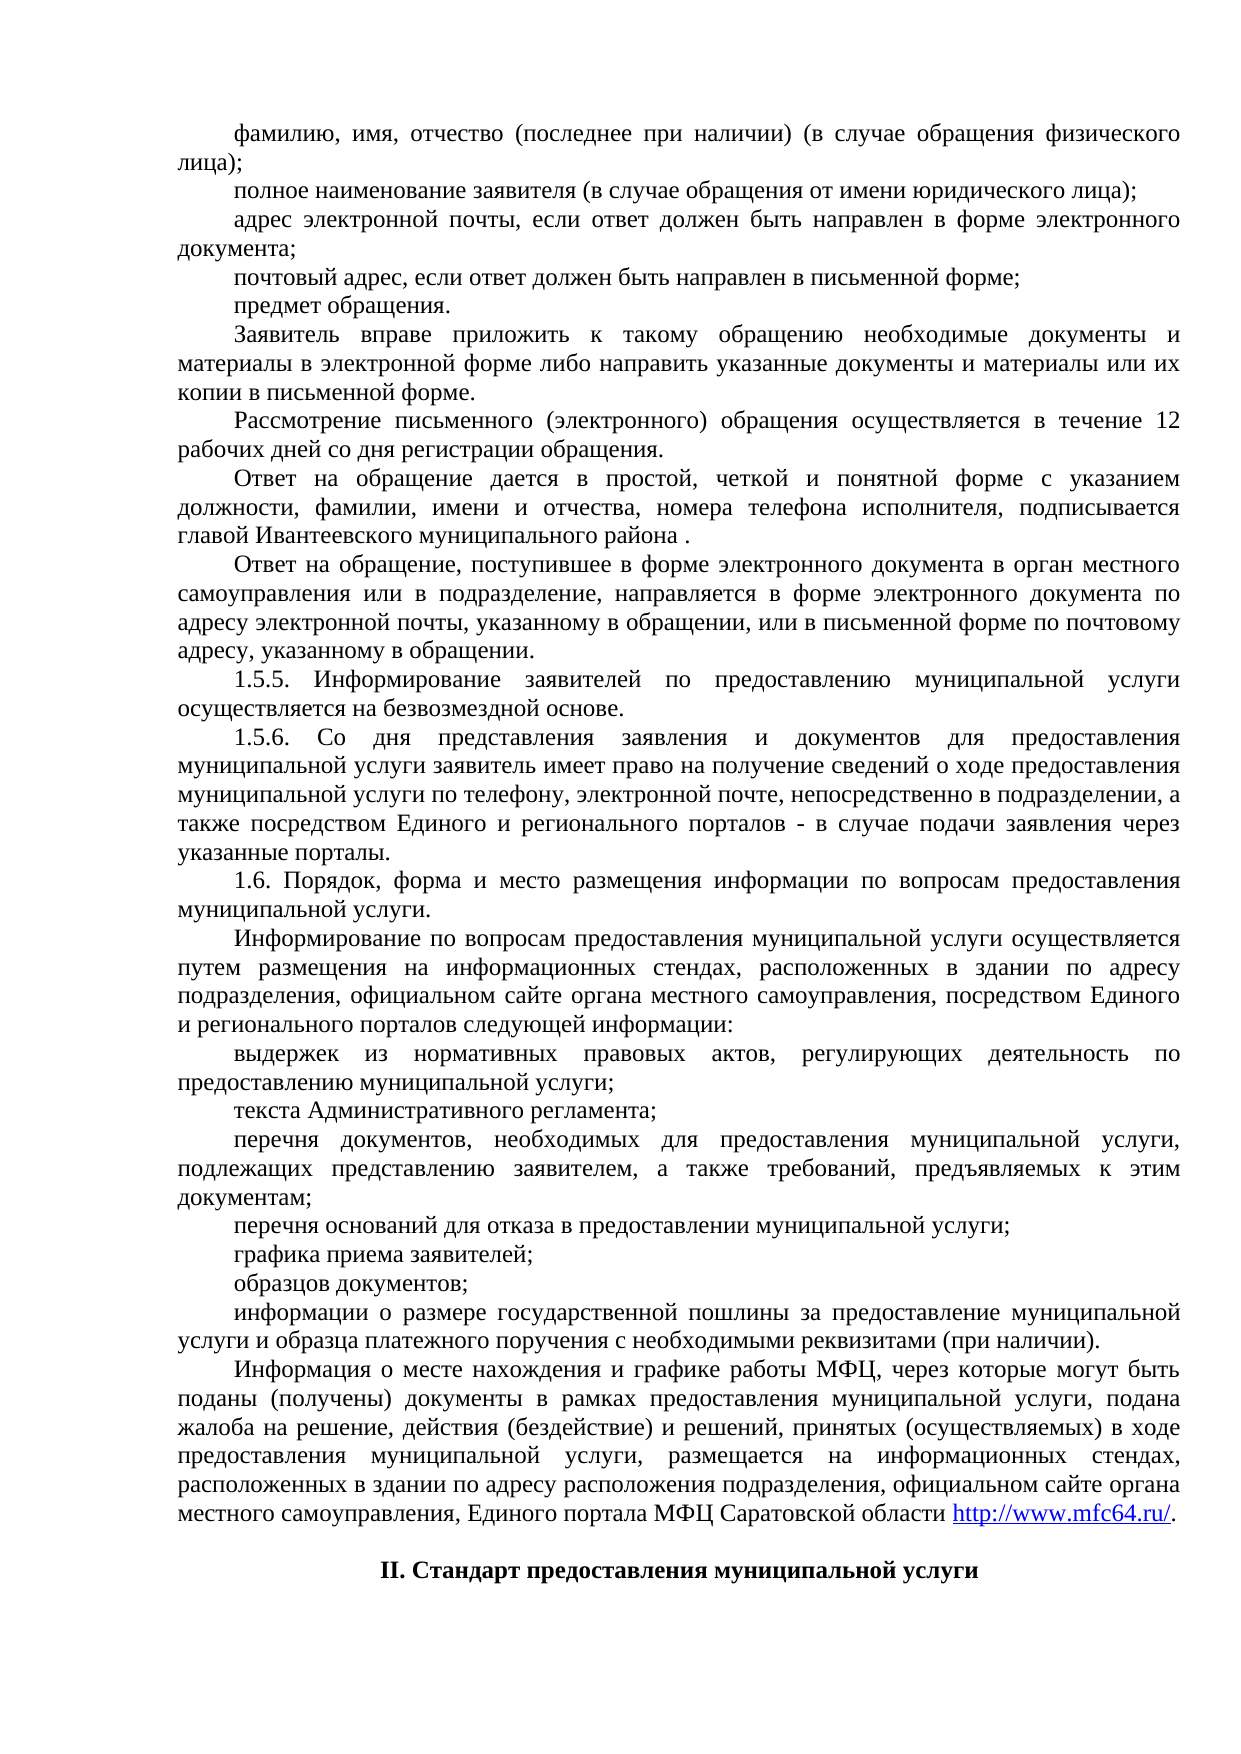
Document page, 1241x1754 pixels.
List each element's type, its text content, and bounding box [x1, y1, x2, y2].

text полное наименование заявителя (в случае обращения от имени юридического лица); [177, 176, 1181, 204]
text Ответ на обращение дается в простой, четкой и понятной форме с указанием должности, фамилии, имени и отчества, номера телефона исполнителя, подписывается главой Ивантеевского муниципального района . [177, 463, 1181, 549]
text образцов документов; [177, 1268, 1181, 1297]
text 1.5.6. Со дня представления заявления и документов для предоставления муниципальной услуги заявитель имеет право на получение сведений о ходе предоставления муниципальной услуги по телефону, электронной почте, непосредственно в подразделении, а также посредством Единого и регионального порталов - в случае подачи заявления через указанные порталы. [177, 722, 1181, 866]
text 1.6. Порядок, форма и место размещения информации по вопросам предоставления муниципальной услуги. [177, 866, 1181, 923]
text Информирование по вопросам предоставления муниципальной услуги осуществляется путем размещения на информационных стендах, расположенных в здании по адресу подразделения, официальном сайте органа местного самоуправления, посредством Единого и регионального порталов следующей информации: [177, 923, 1181, 1038]
text перечня оснований для отказа в предоставлении муниципальной услуги; [177, 1211, 1181, 1239]
text выдержек из нормативных правовых актов, регулирующих деятельность по предоставлению муниципальной услуги; [177, 1038, 1181, 1096]
text Рассмотрение письменного (электронного) обращения осуществляется в течение 12 рабочих дней со дня регистрации обращения. [177, 406, 1181, 463]
text Заявитель вправе приложить к такому обращению необходимые документы и материалы в электронной форме либо направить указанные документы и материалы или их копии в письменной форме. [177, 319, 1181, 406]
text перечня документов, необходимых для предоставления муниципальной услуги, подлежащих представлению заявителем, а также требований, предъявляемых к этим документам; [177, 1124, 1181, 1211]
text II. Стандарт предоставления муниципальной услуги [177, 1556, 1181, 1584]
text информации о размере государственной пошлины за предоставление муниципальной услуги и образца платежного поручения с необходимыми реквизитами (при наличии). [177, 1297, 1181, 1354]
text почтовый адрес, если ответ должен быть направлен в письменной форме; [177, 262, 1181, 291]
text текста Административного регламента; [177, 1096, 1181, 1124]
text Информация о месте нахождения и графике работы МФЦ, через которые могут быть поданы (получены) документы в рамках предоставления муниципальной услуги, подана жалоба на решение, действия (бездействие) и решений, принятых (осуществляемых) в ходе предоставления муниципальной услуги, размещается на информационных стендах, расположенных в здании по адресу расположения подразделения, официальном сайте органа местного самоуправления, Единого портала МФЦ Саратовской области http://www.mfc64.ru/. [177, 1354, 1181, 1527]
text адрес электронной почты, если ответ должен быть направлен в форме электронного документа; [177, 204, 1181, 262]
text предмет обращения. [177, 291, 1181, 319]
text 1.5.5. Информирование заявителей по предоставлению муниципальной услуги осуществляется на безвозмездной основе. [177, 664, 1181, 722]
text графика приема заявителей; [177, 1239, 1181, 1268]
text Ответ на обращение, поступившее в форме электронного документа в орган местного самоуправления или в подразделение, направляется в форме электронного документа по адресу электронной почты, указанному в обращении, или в письменной форме по почтовому адресу, указанному в обращении. [177, 549, 1181, 664]
text фамилию, имя, отчество (последнее при наличии) (в случае обращения физического лица); [177, 118, 1181, 176]
